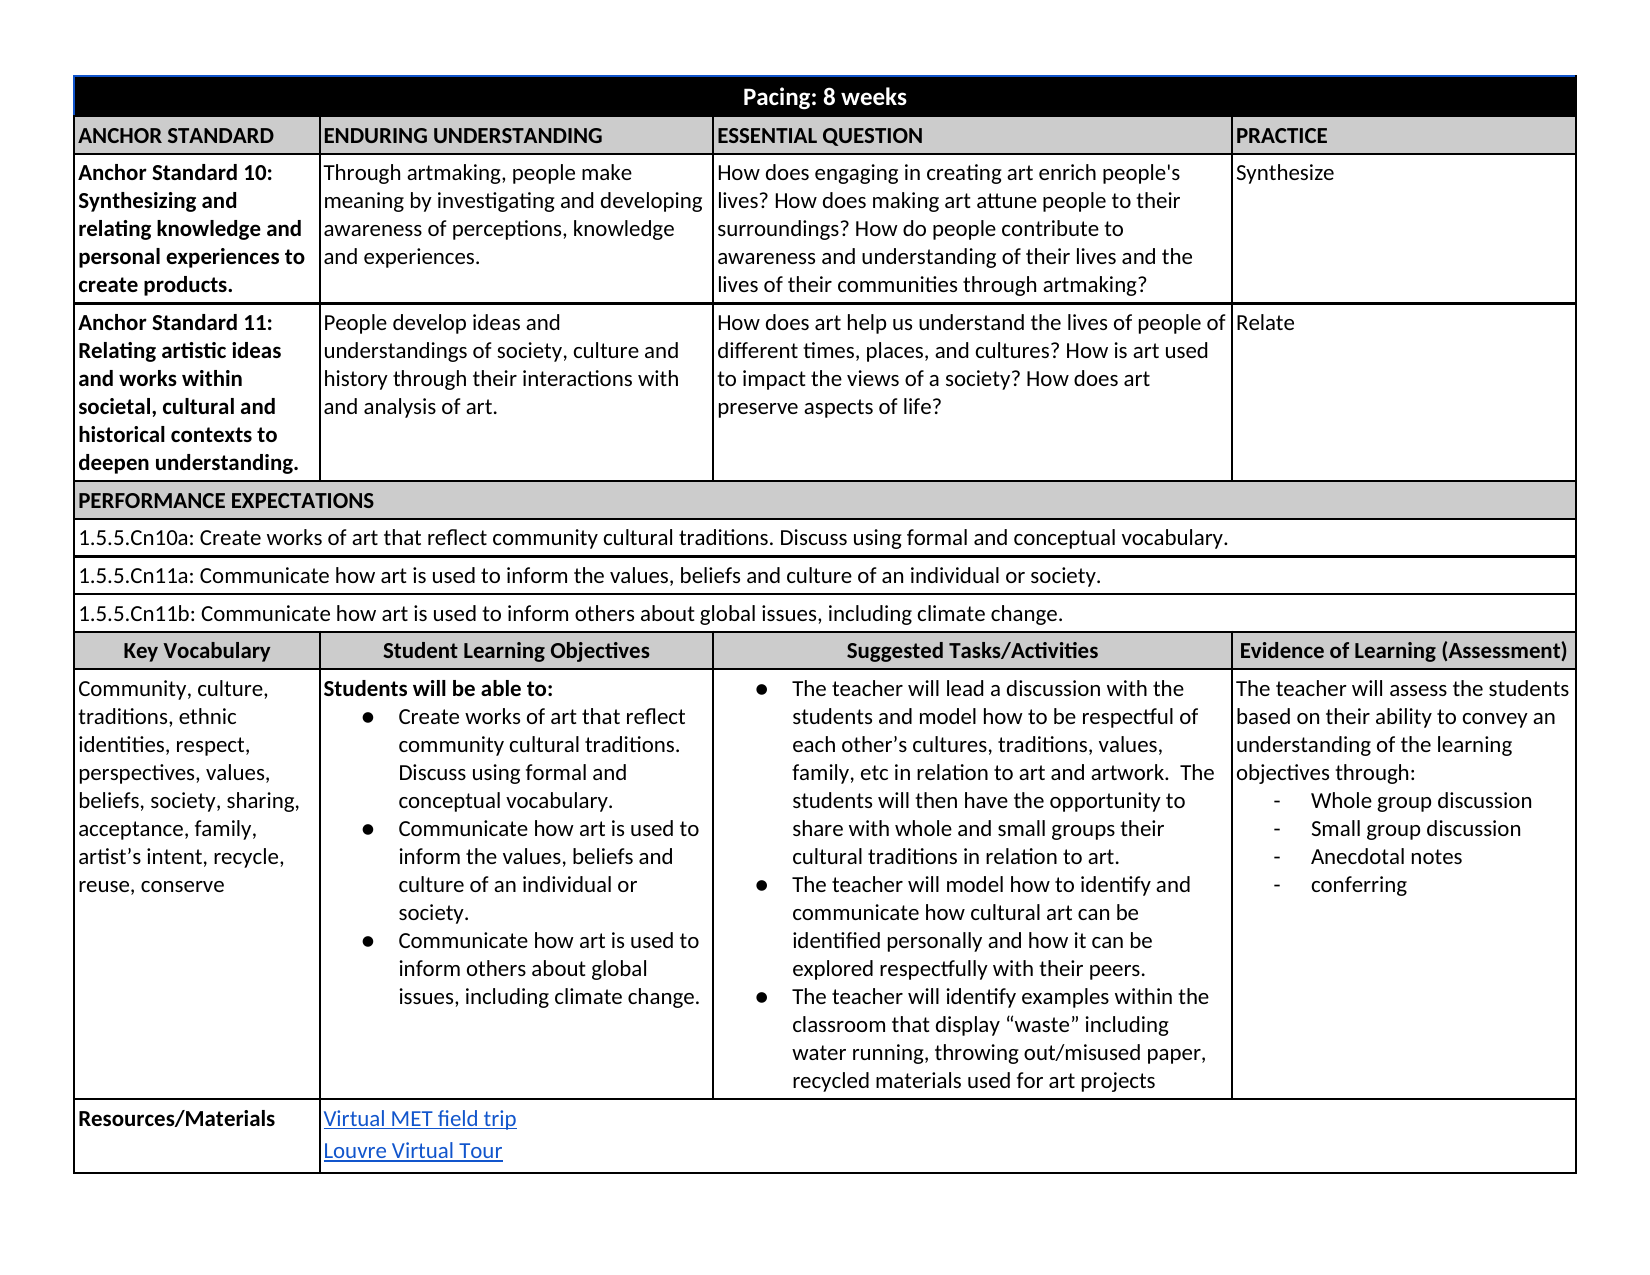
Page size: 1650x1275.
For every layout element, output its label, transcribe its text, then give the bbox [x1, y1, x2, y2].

table_cell Suggested Tasks/Activities [714, 633, 1231, 668]
table_cell 1.5.5.Cn11a: Communicate how art is used to inform the values, beliefs and culture of an individual or society. [75, 558, 1575, 593]
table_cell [75, 77, 1575, 115]
table_cell Relate [1233, 305, 1575, 480]
table_cell How does art help us understand the lives of people of different times, places, and cultures? How is art used to impact the views of a society? How does art preserve aspects of life? [714, 305, 1231, 480]
table_cell Resources/Materials [75, 1100, 319, 1172]
table_cell The teacher will lead a discussion with the students and model how to be respectful of each other’s cultures, traditions, values, family, etc in relation to art and artwork. The students will then have the opportunity to share with whole and small groups their cultural traditions in relation to art. The teacher will model how to identify and communicate how cultural art can be identified personally and how it can be explored respectfully with their peers. The teacher will identify examples within the classroom that display “waste” including water running, throwing out/misused paper, recycled materials used for art projects [714, 670, 1231, 1098]
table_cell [321, 1100, 1575, 1172]
table_cell The teacher will assess the students based on their ability to convey an understanding of the learning objectives through: Whole group discussion Small group discussion Anecdotal notes conferring [1233, 670, 1575, 1098]
table_cell People develop ideas and understandings of society, culture and history through their interactions with and analysis of art. [321, 305, 712, 480]
table_cell How does engaging in creating art enrich people's lives? How does making art attune people to their surroundings? How do people contribute to awareness and understanding of their lives and the lives of their communities through artmaking? [714, 155, 1231, 302]
table_cell ANCHOR STANDARD [75, 117, 319, 153]
table_cell ESSENTIAL QUESTION [714, 117, 1231, 153]
table_cell 1.5.5.Cn11b: Communicate how art is used to inform others about global issues, including climate change. [75, 595, 1575, 631]
table_cell Students will be able to: Create works of art that reflect community cultural traditions. Discuss using formal and conceptual vocabulary. Communicate how art is used to inform the values, beliefs and culture of an individual or society. Communicate how art is used to inform others about global issues, including climate change. [321, 670, 712, 1098]
table_cell Community, culture, traditions, ethnic identities, respect, perspectives, values, beliefs, society, sharing, acceptance, family, artist’s intent, recycle, reuse, conserve [75, 670, 319, 1098]
table_cell PRACTICE [1233, 117, 1575, 153]
table_cell Anchor Standard 11: Relating artistic ideas and works within societal, cultural and historical contexts to deepen understanding. [75, 305, 319, 480]
table_cell Through artmaking, people make meaning by investigating and developing awareness of perceptions, knowledge and experiences. [321, 155, 712, 302]
table_cell Key Vocabulary [75, 633, 319, 668]
table_cell Student Learning Objectives [321, 633, 712, 668]
table_cell ENDURING UNDERSTANDING [321, 117, 712, 153]
table_cell Evidence of Learning (Assessment) [1233, 633, 1575, 668]
table_cell PERFORMANCE EXPECTATIONS [75, 482, 1575, 518]
table_cell 1.5.5.Cn10a: Create works of art that reflect community cultural traditions. Discuss using formal and conceptual vocabulary. [75, 520, 1575, 555]
table_cell Anchor Standard 10: Synthesizing and relating knowledge and personal experiences to create products. [75, 155, 319, 302]
table_cell Synthesize [1233, 155, 1575, 302]
